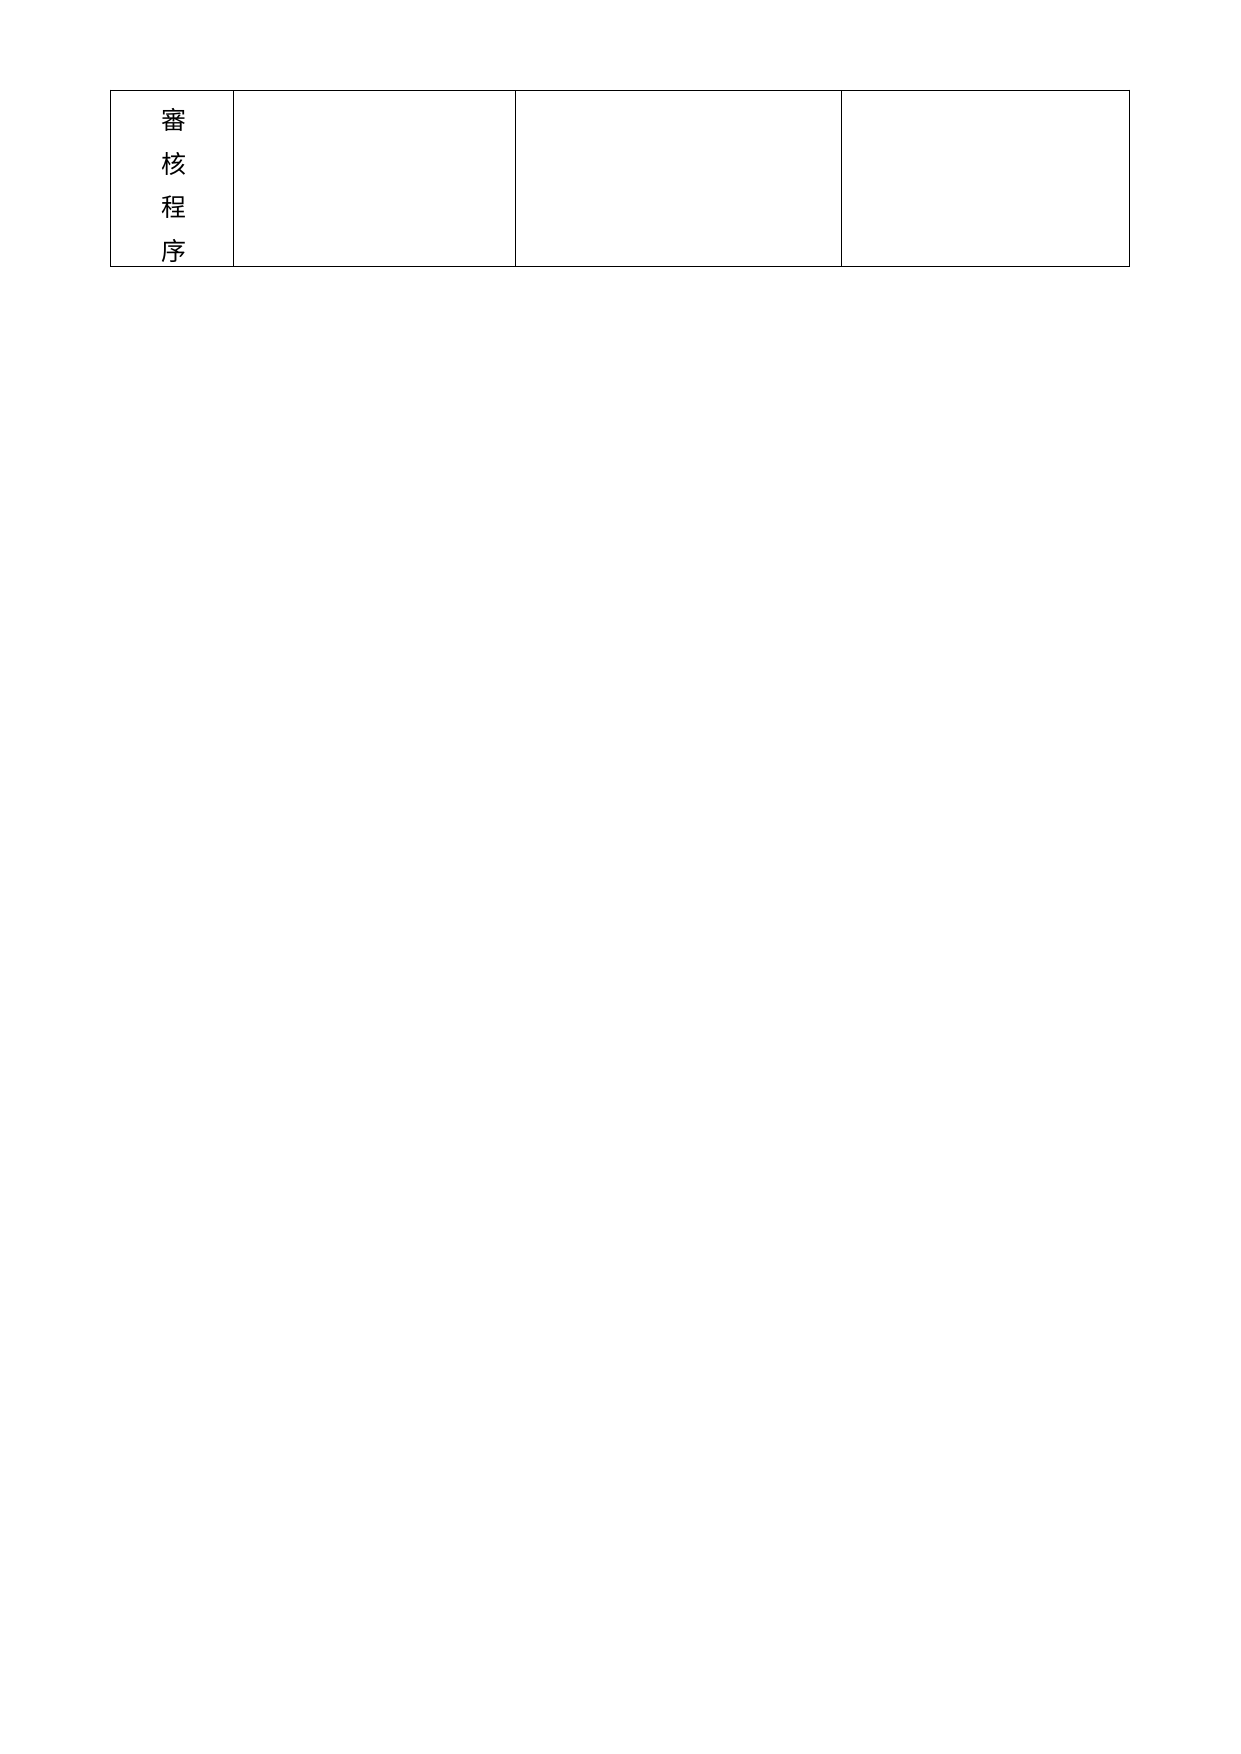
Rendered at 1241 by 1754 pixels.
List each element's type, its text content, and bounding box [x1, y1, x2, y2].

table_cell [516, 91, 841, 266]
table_cell [842, 91, 1129, 266]
table_cell 審 核 程 序 [111, 91, 233, 266]
table_cell [234, 91, 515, 266]
